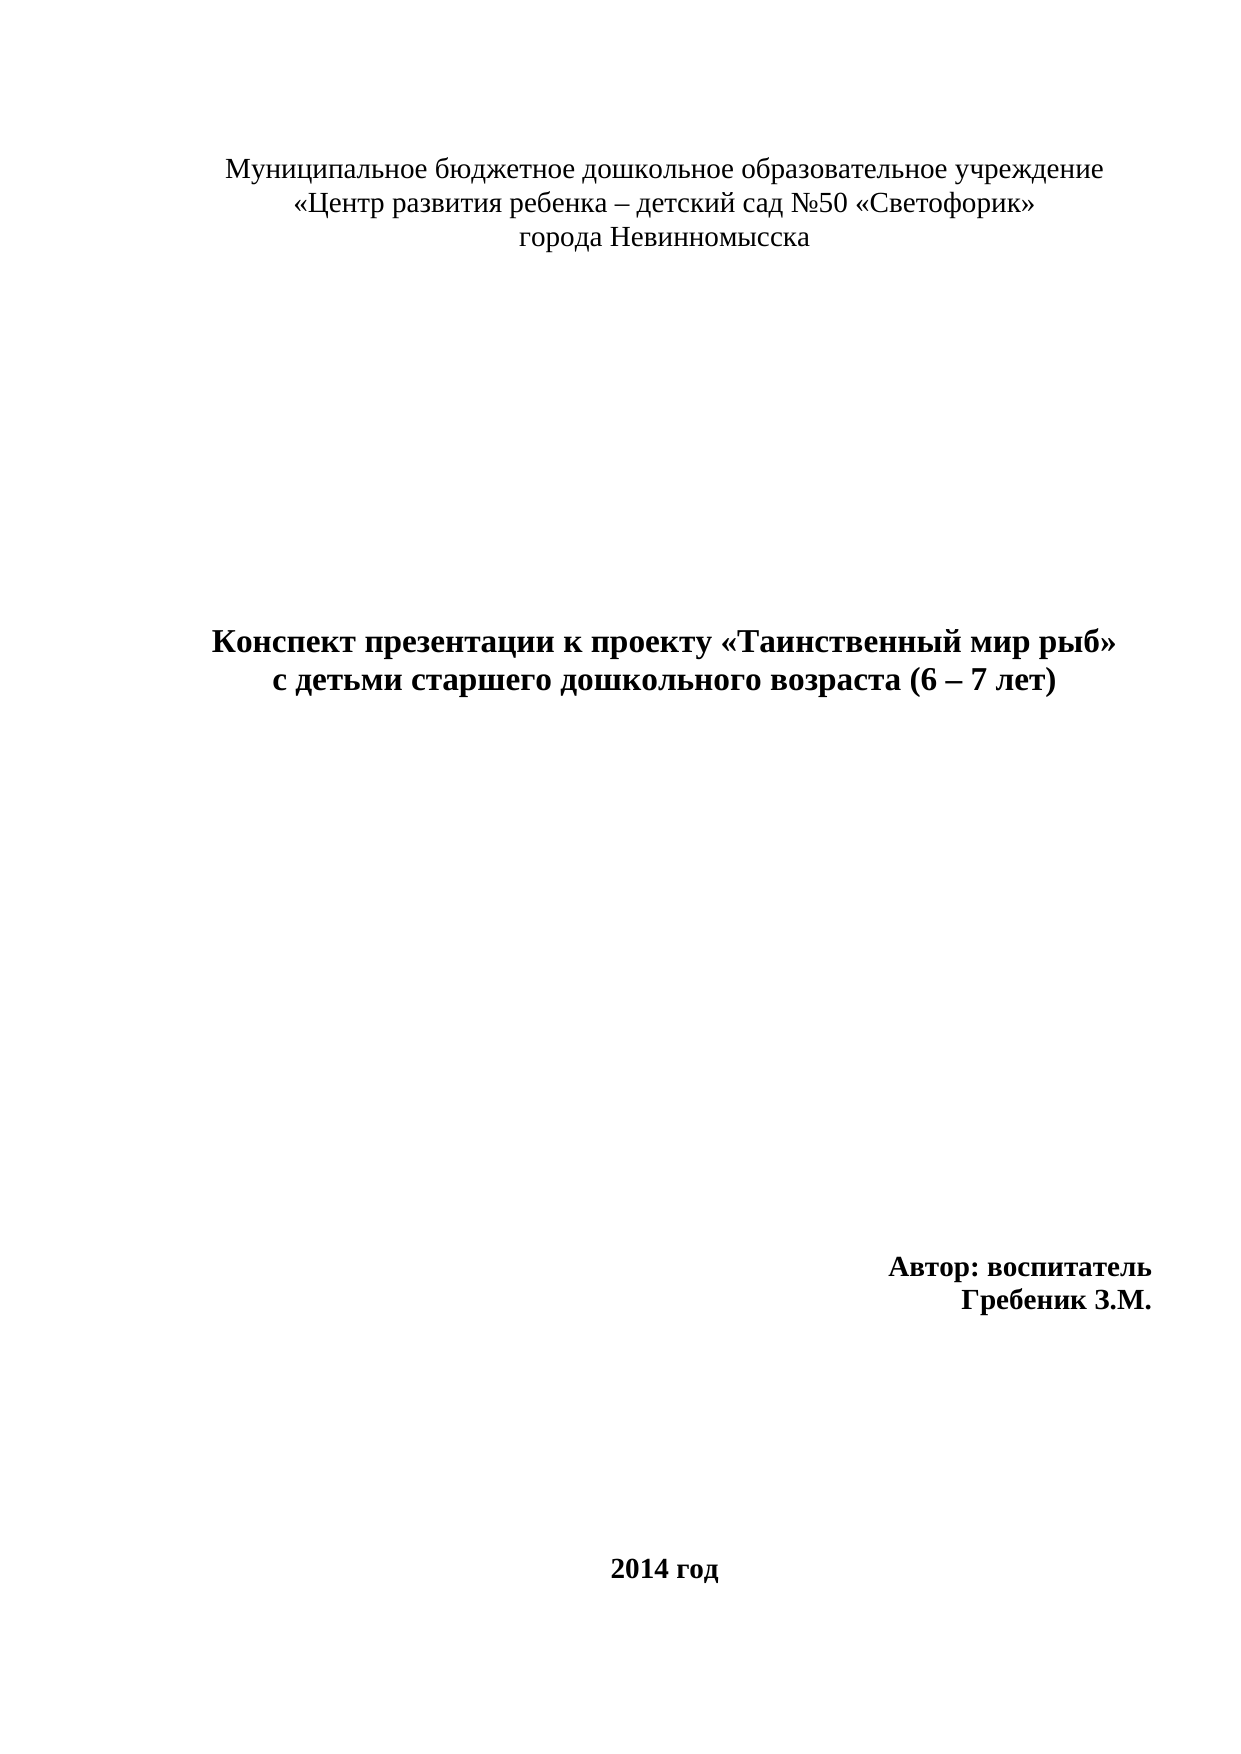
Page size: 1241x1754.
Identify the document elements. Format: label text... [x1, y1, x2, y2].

text Автор: воспитатель [177, 1249, 1152, 1282]
text Муниципальное бюджетное дошкольное образовательное учреждение «Центр развития ребенка – детский сад №50 «Светофорик» [177, 152, 1152, 219]
text города Невинномысска [177, 219, 1152, 252]
text с детьми старшего дошкольного возраста (6 – 7 лет) [177, 659, 1152, 698]
text Конспект презентации к проекту «Таинственный мир рыб» [177, 621, 1152, 659]
text Гребеник З.М. [177, 1282, 1152, 1316]
text 2014 год [177, 1551, 1152, 1584]
